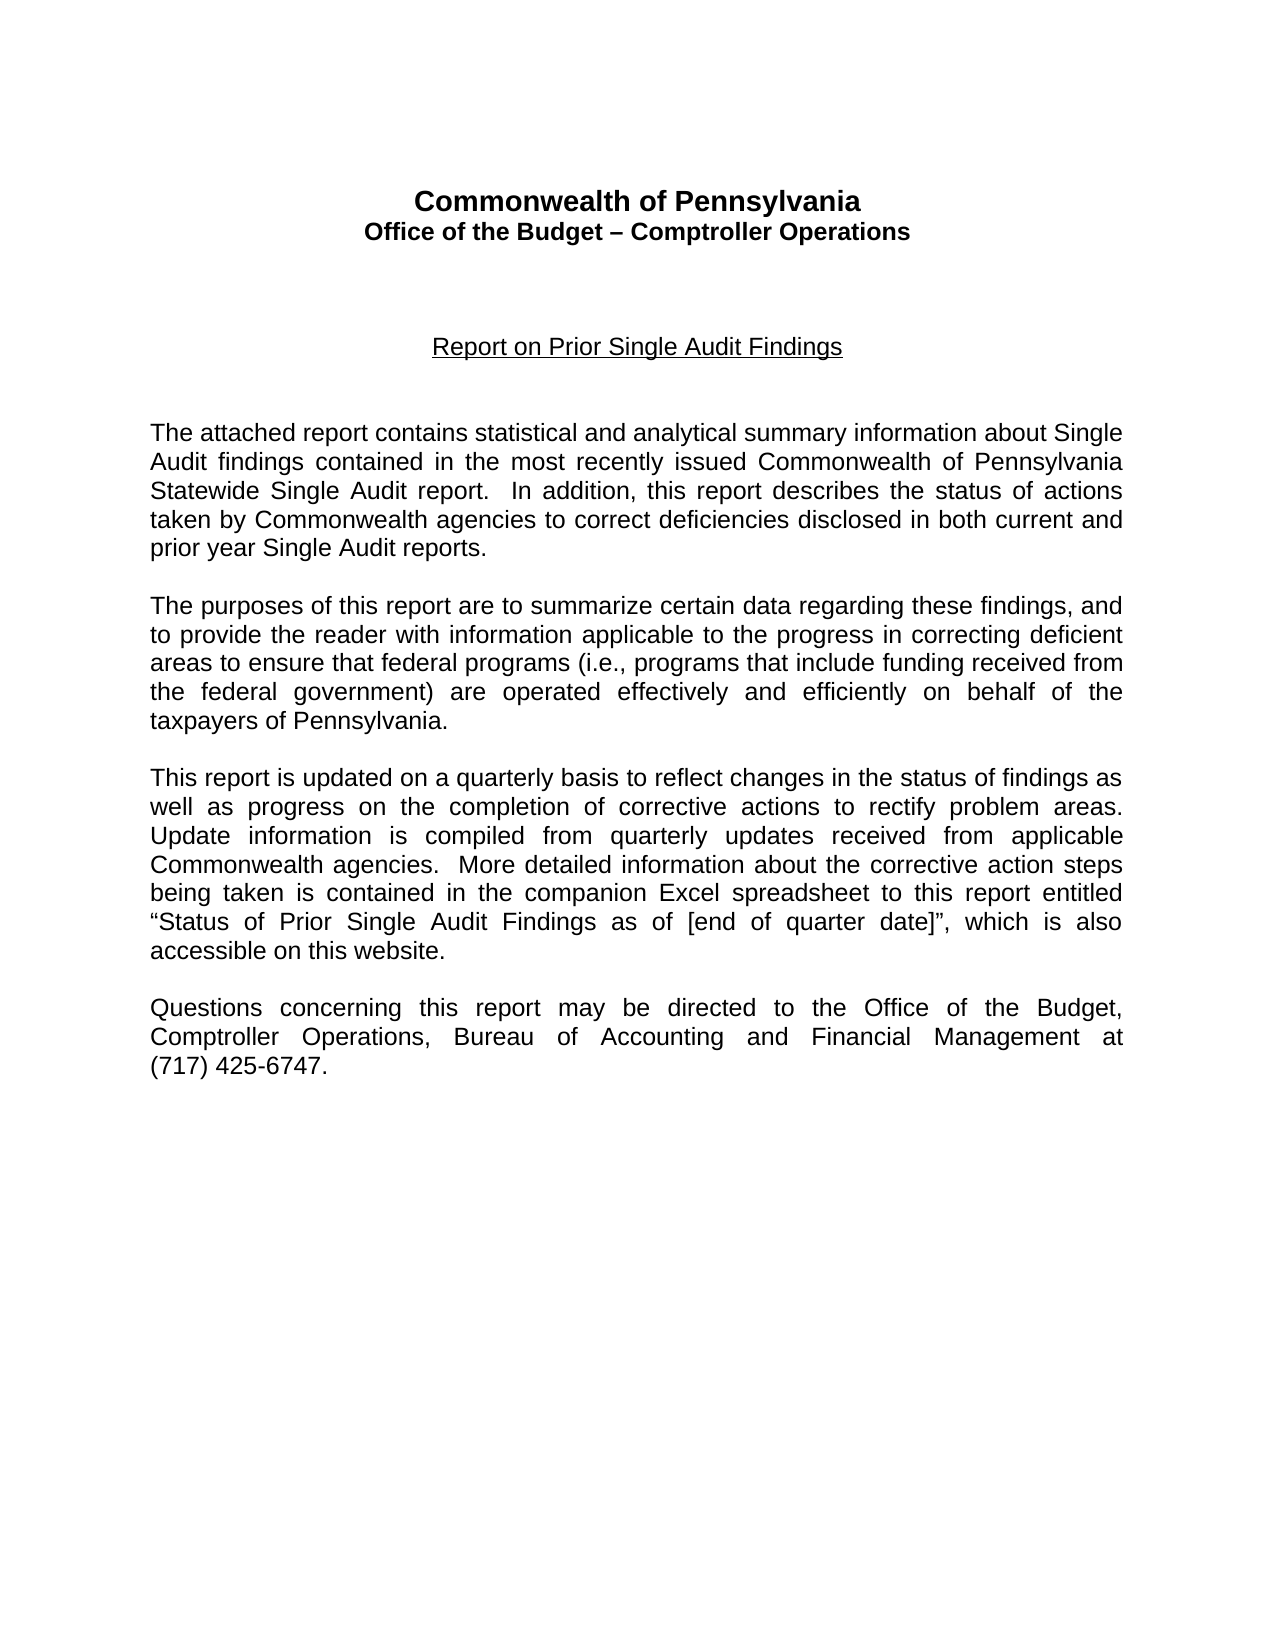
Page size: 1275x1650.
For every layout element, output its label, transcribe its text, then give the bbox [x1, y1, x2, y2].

text Report on Prior Single Audit Findings [150, 332, 1125, 361]
text Office of the Budget – Comptroller Operations [150, 217, 1125, 246]
text Commonwealth of Pennsylvania [150, 183, 1125, 217]
text Questions concerning this report may be directed to the Office of the Budget, Comptroller Operations, Bureau of Accounting and Financial Management at (717) 425-6747. [150, 993, 1125, 1079]
text This report is updated on a quarterly basis to reflect changes in the status of findings as well as progress on the completion of corrective actions to rectify problem areas. Update information is compiled from quarterly updates received from applicable Commonwealth agencies. More detailed information about the corrective action steps being taken is contained in the companion Excel spreadsheet to this report entitled “Status of Prior Single Audit Findings as of [end of quarter date]”, which is also accessible on this website. [150, 763, 1125, 964]
text The attached report contains statistical and analytical summary information about Single Audit findings contained in the most recently issued Commonwealth of Pennsylvania Statewide Single Audit report. In addition, this report describes the status of actions taken by Commonwealth agencies to correct deficiencies disclosed in both current and prior year Single Audit reports. [150, 418, 1125, 562]
text The purposes of this report are to summarize certain data regarding these findings, and to provide the reader with information applicable to the progress in correcting deficient areas to ensure that federal programs (i.e., programs that include funding received from the federal government) are operated effectively and efficiently on behalf of the taxpayers of Pennsylvania. [150, 591, 1125, 734]
